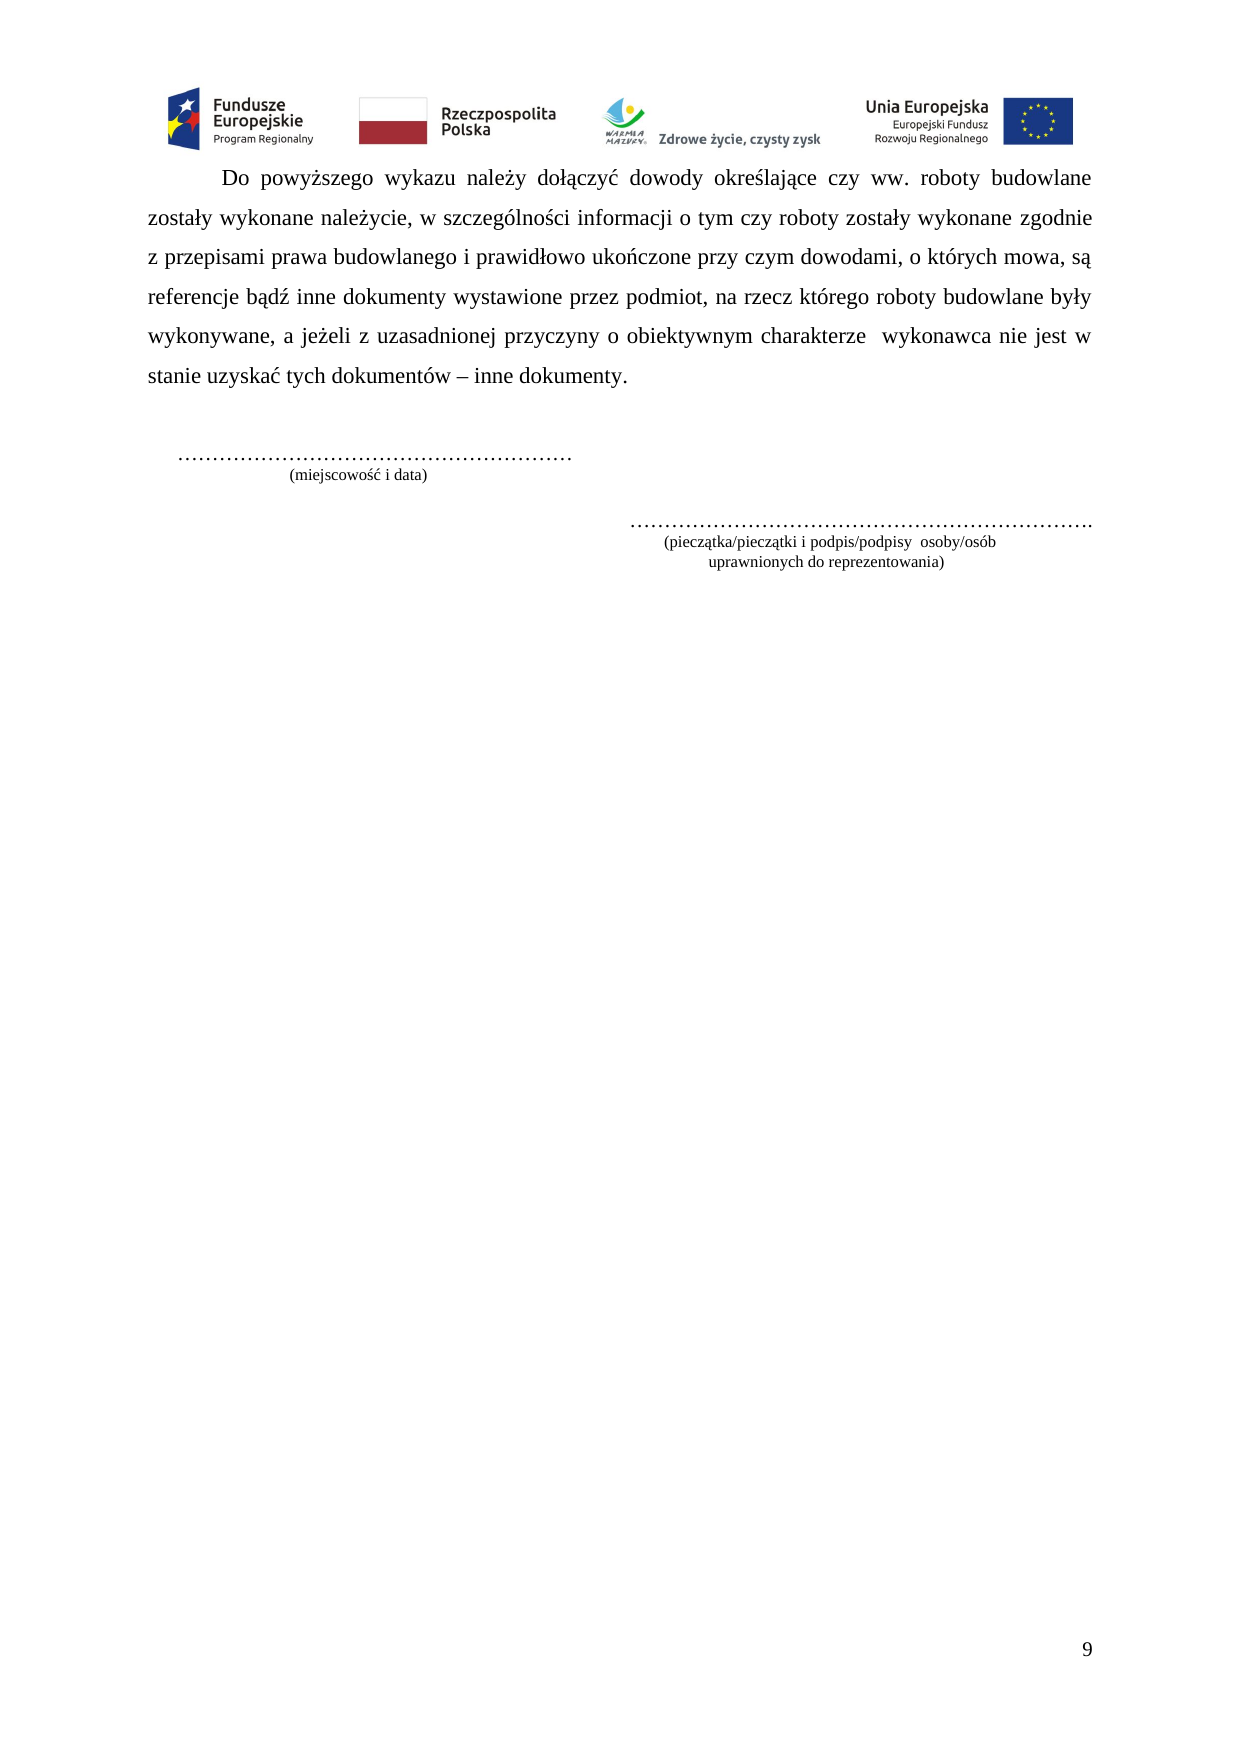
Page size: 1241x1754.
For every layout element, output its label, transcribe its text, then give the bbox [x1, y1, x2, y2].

picture [147, 73, 1093, 165]
text uprawnionych do reprezentowania) [177, 551, 1009, 571]
text …………………………………………………………. [148, 508, 1093, 532]
text Do powyższego wykazu należy dołączyć dowody określające czy ww. roboty budowlane zostały wykonane należycie, w szczególności informacji o tym czy roboty zostały wykonane zgodnie z przepisami prawa budowlanego i prawidłowo ukończone przy czym dowodami, o których mowa, są referencje bądź inne dokumenty wystawione przez podmiot, na rzecz którego roboty budowlane były wykonywane, a jeżeli z uzasadnionej przyczyny o obiektywnym charakterze wykonawca nie jest w stanie uzyskać tych dokumentów – inne dokumenty. [148, 165, 1093, 388]
text (pieczątka/pieczątki i podpis/podpisy osoby/osób [148, 532, 1093, 551]
text ………………………………………………… [177, 441, 1009, 465]
text (miejscowość i data) [148, 465, 1093, 484]
